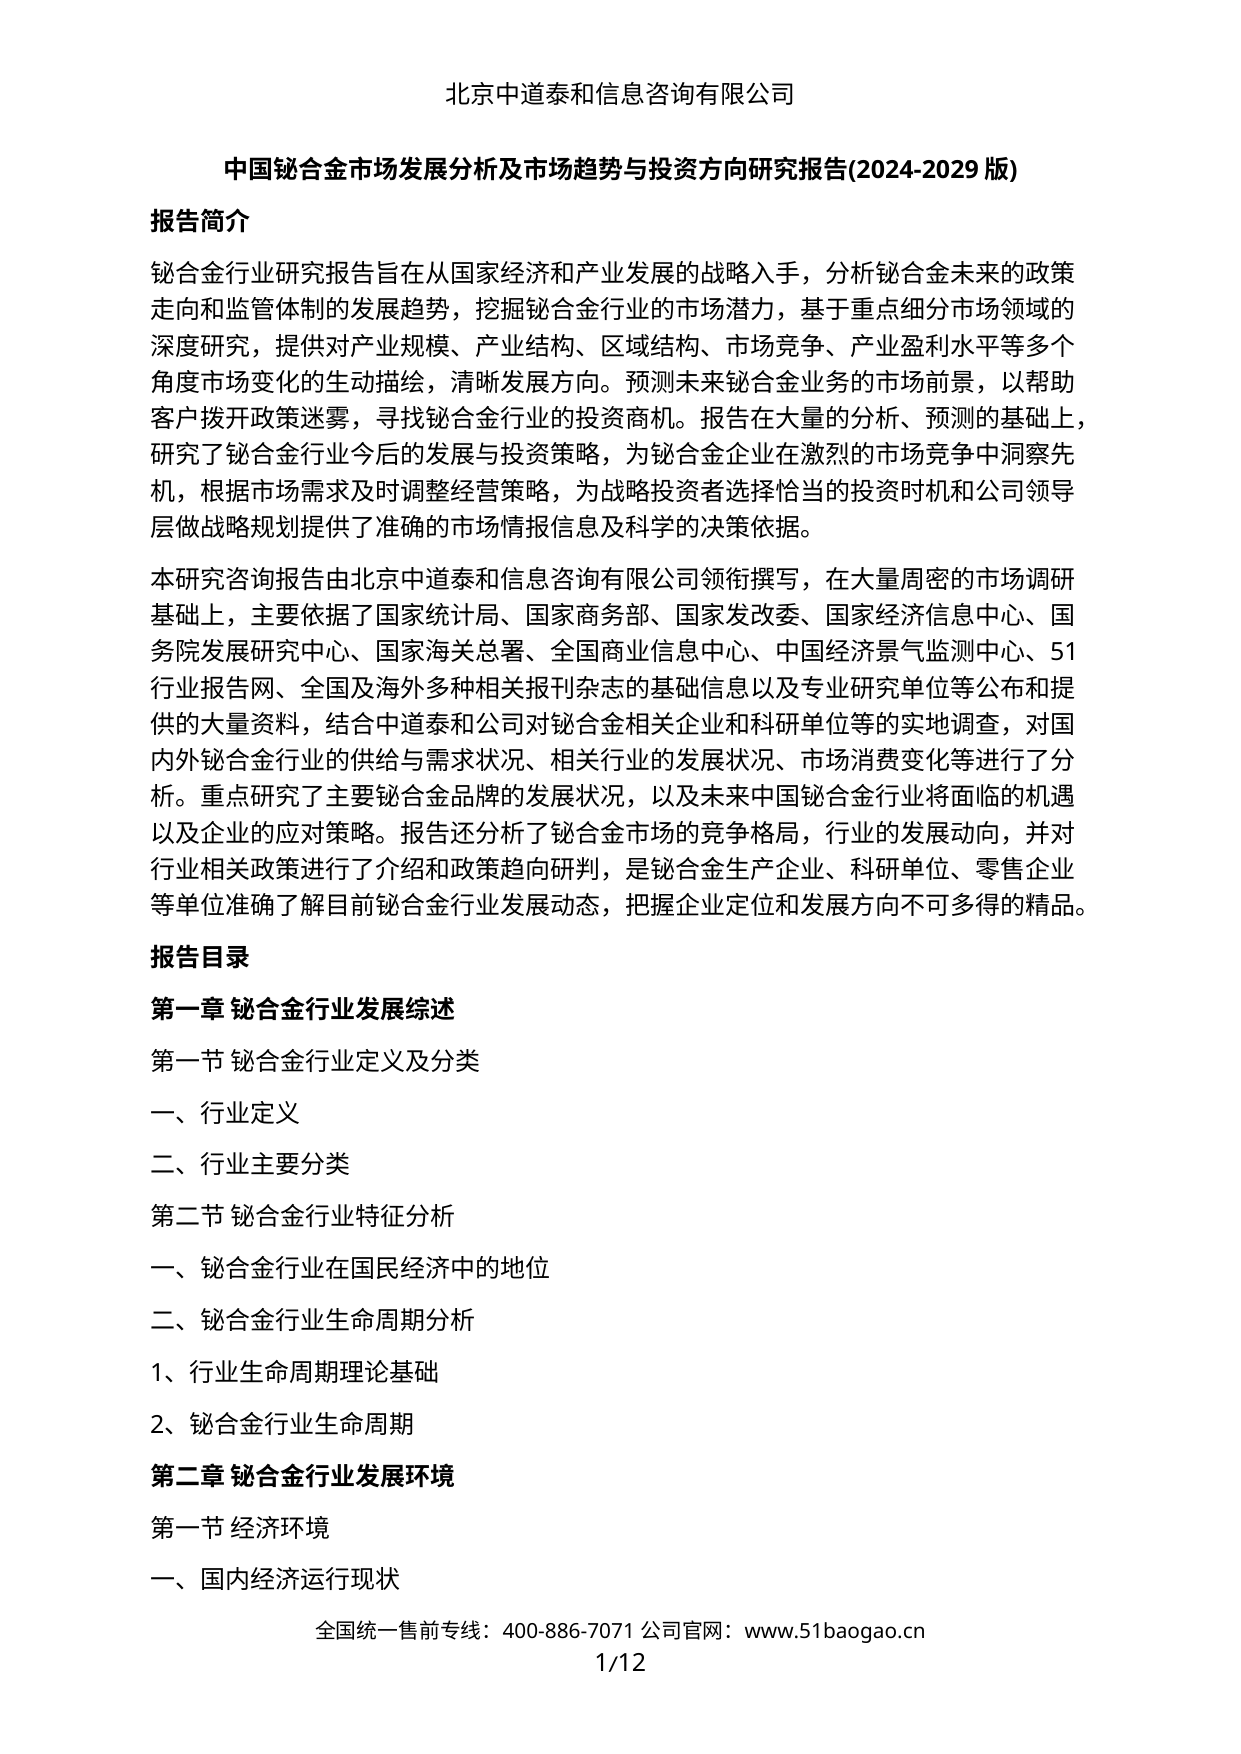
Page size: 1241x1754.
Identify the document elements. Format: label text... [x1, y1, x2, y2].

text 报告简介 [150, 202, 1090, 238]
text 铋合金行业研究报告旨在从国家经济和产业发展的战略入手，分析铋合金未来的政策走向和监管体制的发展趋势，挖掘铋合金行业的市场潜力，基于重点细分市场领域的深度研究，提供对产业规模、产业结构、区域结构、市场竞争、产业盈利水平等多个角度市场变化的生动描绘，清晰发展方向。预测未来铋合金业务的市场前景，以帮助客户拨开政策迷雾，寻找铋合金行业的投资商机。报告在大量的分析、预测的基础上，研究了铋合金行业今后的发展与投资策略，为铋合金企业在激烈的市场竞争中洞察先机，根据市场需求及时调整经营策略，为战略投资者选择恰当的投资时机和公司领导层做战略规划提供了准确的市场情报信息及科学的决策依据。 [150, 254, 1090, 544]
text 1、行业生命周期理论基础 [150, 1352, 1090, 1389]
text 第一章 铋合金行业发展综述 [150, 989, 1090, 1026]
text 一、国内经济运行现状 [150, 1560, 1090, 1596]
text 第二章 铋合金行业发展环境 [150, 1456, 1090, 1492]
text 中国铋合金市场发展分析及市场趋势与投资方向研究报告(2024-2029版) [150, 150, 1090, 186]
text 本研究咨询报告由北京中道泰和信息咨询有限公司领衔撰写，在大量周密的市场调研基础上，主要依据了国家统计局、国家商务部、国家发改委、国家经济信息中心、国务院发展研究中心、国家海关总署、全国商业信息中心、中国经济景气监测中心、51行业报告网、全国及海外多种相关报刊杂志的基础信息以及专业研究单位等公布和提供的大量资料，结合中道泰和公司对铋合金相关企业和科研单位等的实地调查，对国内外铋合金行业的供给与需求状况、相关行业的发展状况、市场消费变化等进行了分析。重点研究了主要铋合金品牌的发展状况，以及未来中国铋合金行业将面临的机遇以及企业的应对策略。报告还分析了铋合金市场的竞争格局，行业的发展动向，并对行业相关政策进行了介绍和政策趋向研判，是铋合金生产企业、科研单位、零售企业等单位准确了解目前铋合金行业发展动态，把握企业定位和发展方向不可多得的精品。 [150, 559, 1090, 922]
text 第一节 铋合金行业定义及分类 [150, 1041, 1090, 1077]
text 第二节 铋合金行业特征分析 [150, 1197, 1090, 1233]
text 一、铋合金行业在国民经济中的地位 [150, 1249, 1090, 1285]
text 2、铋合金行业生命周期 [150, 1404, 1090, 1441]
text 第一节 经济环境 [150, 1508, 1090, 1544]
text 二、铋合金行业生命周期分析 [150, 1301, 1090, 1337]
text 报告目录 [150, 937, 1090, 974]
text 二、行业主要分类 [150, 1145, 1090, 1181]
text 一、行业定义 [150, 1093, 1090, 1129]
